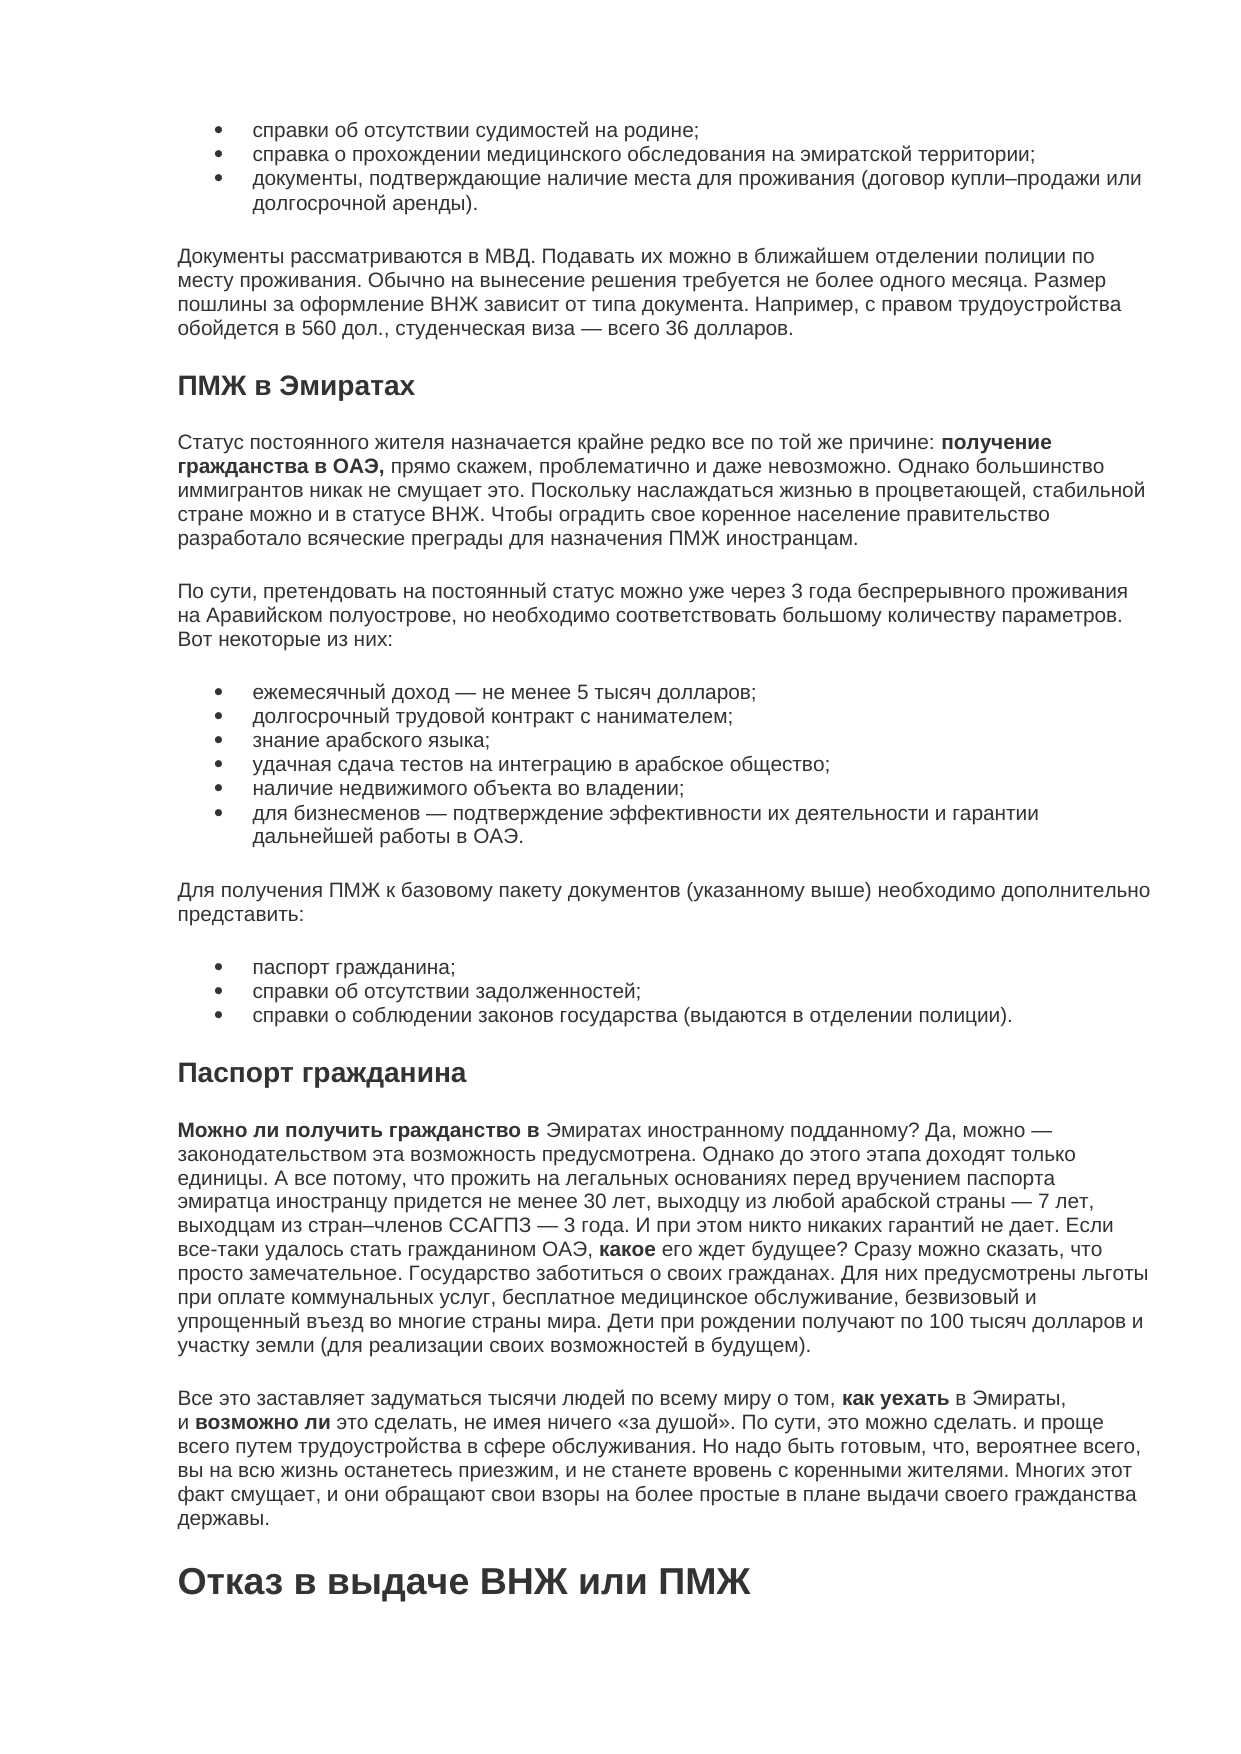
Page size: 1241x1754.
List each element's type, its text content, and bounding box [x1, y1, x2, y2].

text Для получения ПМЖ к базовому пакету документов (указанному выше) необходимо дополнительно представить: [177, 877, 1152, 925]
list ежемесячный доход — не менее 5 тысяч долларов; [215, 680, 1152, 704]
list наличие недвижимого объекта во владении; [215, 776, 1152, 800]
list знание арабского языка; [215, 728, 1152, 752]
list документы, подтверждающие наличие места для проживания (договор купли–продажи или долгосрочной аренды). [215, 166, 1152, 214]
text Статус постоянного жителя назначается крайне редко все по той же причине: получение гражданства в ОАЭ, прямо скажем, проблематично и даже невозможно. Однако большинство иммигрантов никак не смущает это. Поскольку наслаждаться жизнью в процветающей, стабильной стране можно и в статусе ВНЖ. Чтобы оградить свое коренное население правительство разработало всяческие преграды для назначения ПМЖ иностранцам. [177, 430, 1152, 550]
text Документы рассматриваются в МВД. Подавать их можно в ближайшем отделении полиции по месту проживания. Обычно на вынесение решения требуется не более одного месяца. Размер пошлины за оформление ВНЖ зависит от типа документа. Например, с правом трудоустройства обойдется в 560 дол., студенческая виза — всего 36 долларов. [177, 243, 1152, 339]
text По сути, претендовать на постоянный статус можно уже через 3 года беспрерывного проживания на Аравийском полуострове, но необходимо соответствовать большому количеству параметров. Вот некоторые из них: [177, 579, 1152, 651]
list для бизнесменов — подтверждение эффективности их деятельности и гарантии дальнейшей работы в ОАЭ. [215, 800, 1152, 848]
list справки об отсутствии судимостей на родине; [215, 118, 1152, 142]
text ПМЖ в Эмиратах [177, 368, 1152, 401]
list удачная сдача тестов на интеграцию в арабское общество; [215, 752, 1152, 776]
list справки об отсутствии задолженностей; [215, 979, 1152, 1003]
text Паспорт гражданина [177, 1056, 1152, 1088]
list долгосрочный трудовой контракт с нанимателем; [215, 704, 1152, 728]
list справки о соблюдении законов государства (выдаются в отделении полиции). [215, 1003, 1152, 1027]
text Все это заставляет задуматься тысячи людей по всему миру о том, как уехать в Эмираты, и возможно ли это сделать, не имея ничего «за душой». По сути, это можно сделать. и проще всего путем трудоустройства в сфере обслуживания. Но надо быть готовым, что, вероятнее всего, вы на всю жизнь останетесь приезжим, и не станете вровень с коренными жителями. Многих этот факт смущает, и они обращают свои взоры на более простые в плане выдачи своего гражданства державы. [177, 1386, 1152, 1530]
list справка о прохождении медицинского обследования на эмиратской территории; [215, 142, 1152, 166]
text Отказ в выдаче ВНЖ или ПМЖ [177, 1559, 1152, 1602]
text Можно ли получить гражданство в Эмиратах иностранному подданному? Да, можно — законодательством эта возможность предусмотрена. Однако до этого этапа доходят только единицы. А все потому, что прожить на легальных основаниях перед вручением паспорта эмиратца иностранцу придется не менее 30 лет, выходцу из любой арабской страны — 7 лет, выходцам из стран–членов ССАГПЗ — 3 года. И при этом никто никаких гарантий не дает. Если все-таки удалось стать гражданином ОАЭ, какое его ждет будущее? Сразу можно сказать, что просто замечательное. Государство заботиться о своих гражданах. Для них предусмотрены льготы при оплате коммунальных услуг, бесплатное медицинское обслуживание, безвизовый и упрощенный въезд во многие страны мира. Дети при рождении получают по 100 тысяч долларов и участку земли (для реализации своих возможностей в будущем). [177, 1117, 1152, 1357]
list паспорт гражданина; [215, 954, 1152, 979]
